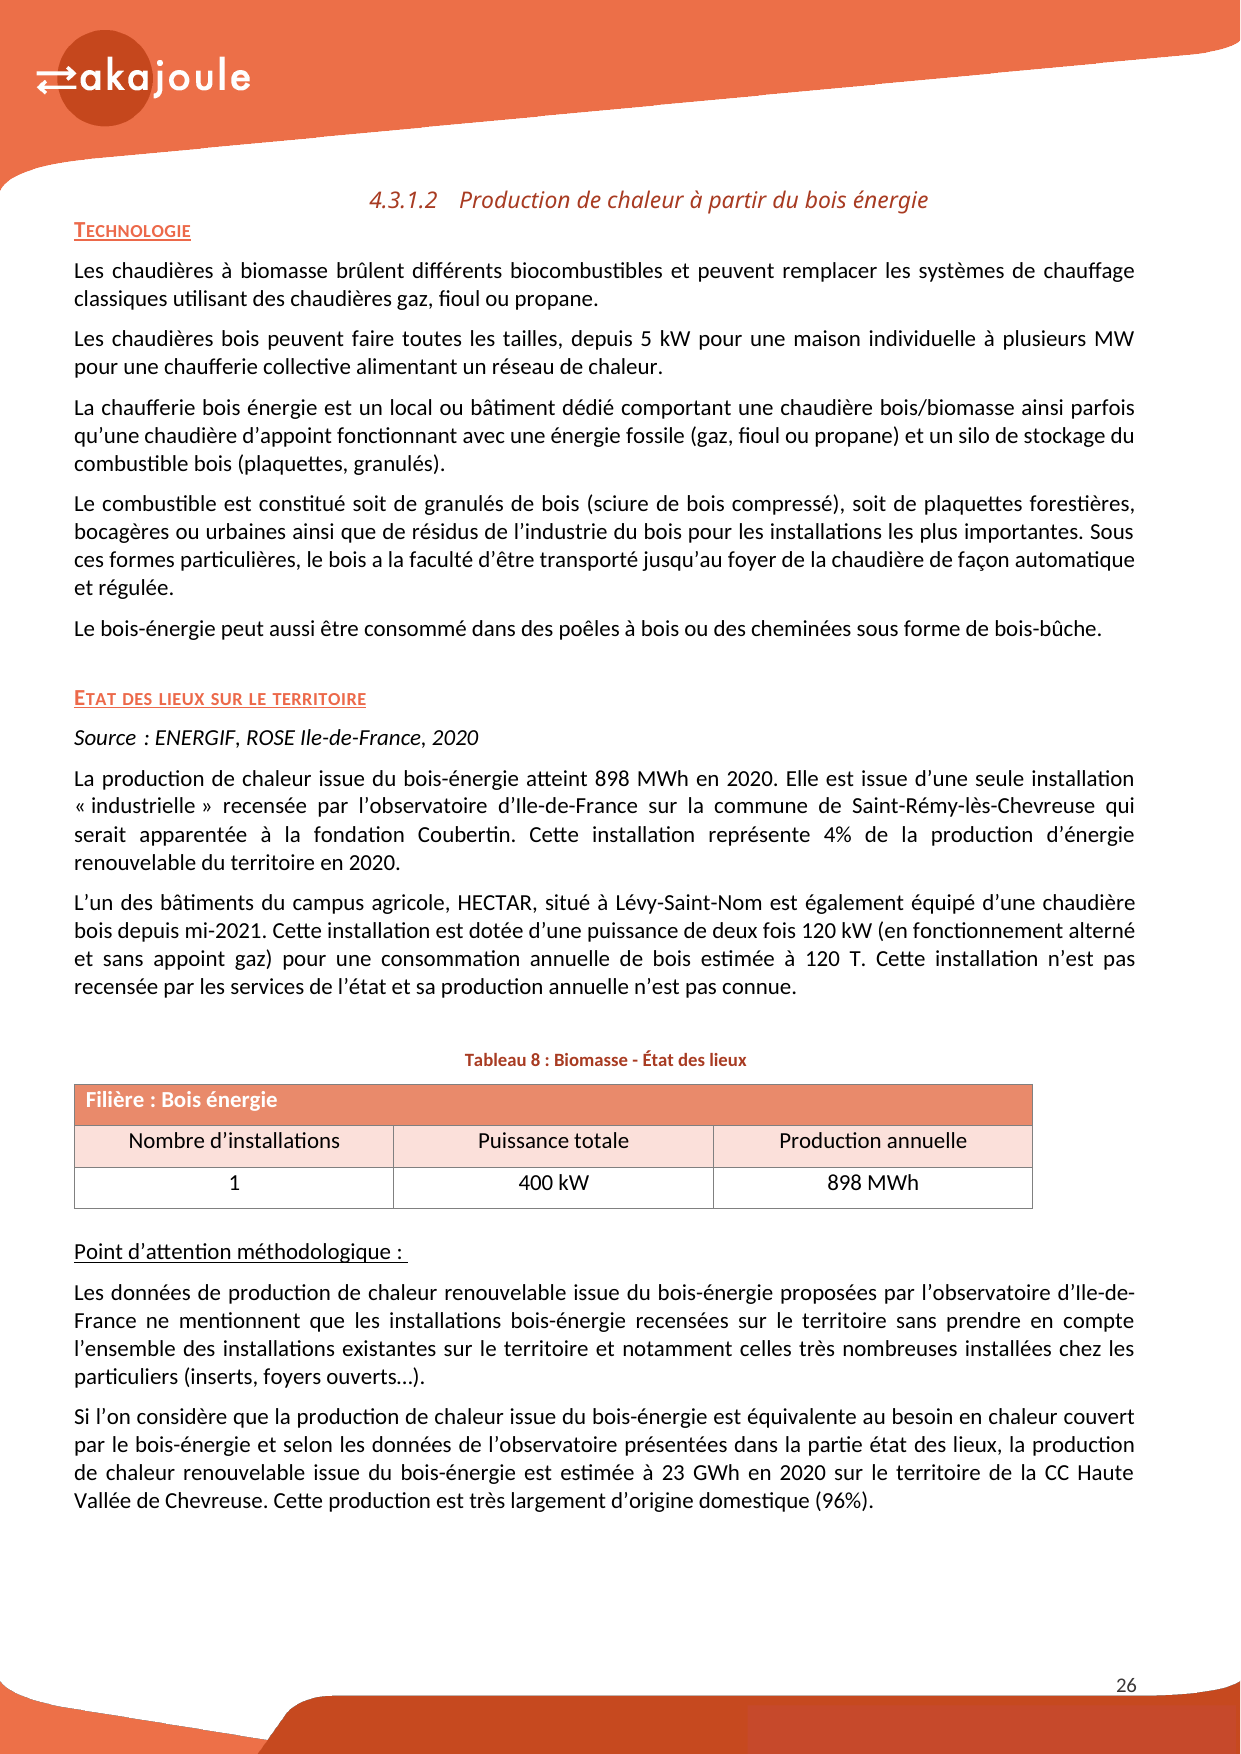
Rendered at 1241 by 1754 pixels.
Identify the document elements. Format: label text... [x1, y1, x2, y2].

text Les chaudières bois peuvent faire toutes les tailles, depuis 5 kW pour une maison individuelle à plusieurs MW pour une chaufferie collective alimentant un réseau de chaleur. [74, 324, 1137, 380]
table_cell Production annuelle [714, 1126, 1032, 1167]
table_cell 1 [75, 1168, 393, 1208]
text Le combustible est constitué soit de granulés de bois (sciure de bois compressé), soit de plaquettes forestières, bocagères ou urbaines ainsi que de résidus de l’industrie du bois pour les installations les plus importantes. Sous ces formes particulières, le bois a la faculté d’être transporté jusqu’au foyer de la chaudière de façon automatique et régulée. [74, 489, 1137, 602]
picture [0, 1674, 1241, 1754]
text Source : ENERGIF, ROSE Ile-de-France, 2020 [74, 723, 1137, 751]
text Tableau 8 : Biomasse - État des lieux [74, 1048, 1137, 1071]
text Le bois-énergie peut aussi être consommé dans des poêles à bois ou des cheminées sous forme de bois-bûche. [74, 614, 1137, 642]
table_cell 400 kW [394, 1168, 713, 1208]
text Les chaudières à biomasse brûlent différents biocombustibles et peuvent remplacer les systèmes de chauffage classiques utilisant des chaudières gaz, fioul ou propane. [74, 256, 1137, 312]
table_cell 898 MWh [714, 1168, 1032, 1208]
text Point d’attention méthodologique : [74, 1209, 1137, 1265]
text L’un des bâtiments du campus agricole, HECTAR, situé à Lévy-Saint-Nom est également équipé d’une chaudière bois depuis mi-2021. Cette installation est dotée d’une puissance de deux fois 120 kW (en fonctionnement alterné et sans appoint gaz) pour une consommation annuelle de bois estimée à 120 T. Cette installation n’est pas recensée par les services de l’état et sa production annuelle n’est pas connue. [74, 888, 1137, 1000]
text Les données de production de chaleur renouvelable issue du bois-énergie proposées par l’observatoire d’Ile-de-France ne mentionnent que les installations bois-énergie recensées sur le territoire sans prendre en compte l’ensemble des installations existantes sur le territoire et notamment celles très nombreuses installées chez les particuliers (inserts, foyers ouverts…). [74, 1278, 1137, 1390]
text Technologie [74, 215, 1137, 243]
text Etat des lieux sur le territoire [74, 654, 1137, 711]
subtitle Production de chaleur à partir du bois énergie [369, 184, 1137, 215]
table_header Filière : Bois énergie [75, 1085, 1032, 1125]
text La chaufferie bois énergie est un local ou bâtiment dédié comportant une chaudière bois/biomasse ainsi parfois qu’une chaudière d’appoint fonctionnant avec une énergie fossile (gaz, fioul ou propane) et un silo de stockage du combustible bois (plaquettes, granulés). [74, 393, 1137, 477]
text La production de chaleur issue du bois-énergie atteint 898 MWh en 2020. Elle est issue d’une seule installation « industrielle » recensée par l’observatoire d’Ile-de-France sur la commune de Saint-Rémy-lès-Chevreuse qui serait apparentée à la fondation Coubertin. Cette installation représente 4% de la production d’énergie renouvelable du territoire en 2020. [74, 764, 1137, 876]
table_cell Puissance totale [394, 1126, 713, 1167]
picture [0, 0, 1241, 191]
table_cell Nombre d’installations [75, 1126, 393, 1167]
text Si l’on considère que la production de chaleur issue du bois-énergie est équivalente au besoin en chaleur couvert par le bois-énergie et selon les données de l’observatoire présentées dans la partie état des lieux, la production de chaleur renouvelable issue du bois-énergie est estimée à 23 GWh en 2020 sur le territoire de la CC Haute Vallée de Chevreuse. Cette production est très largement d’origine domestique (96%). [74, 1402, 1137, 1514]
